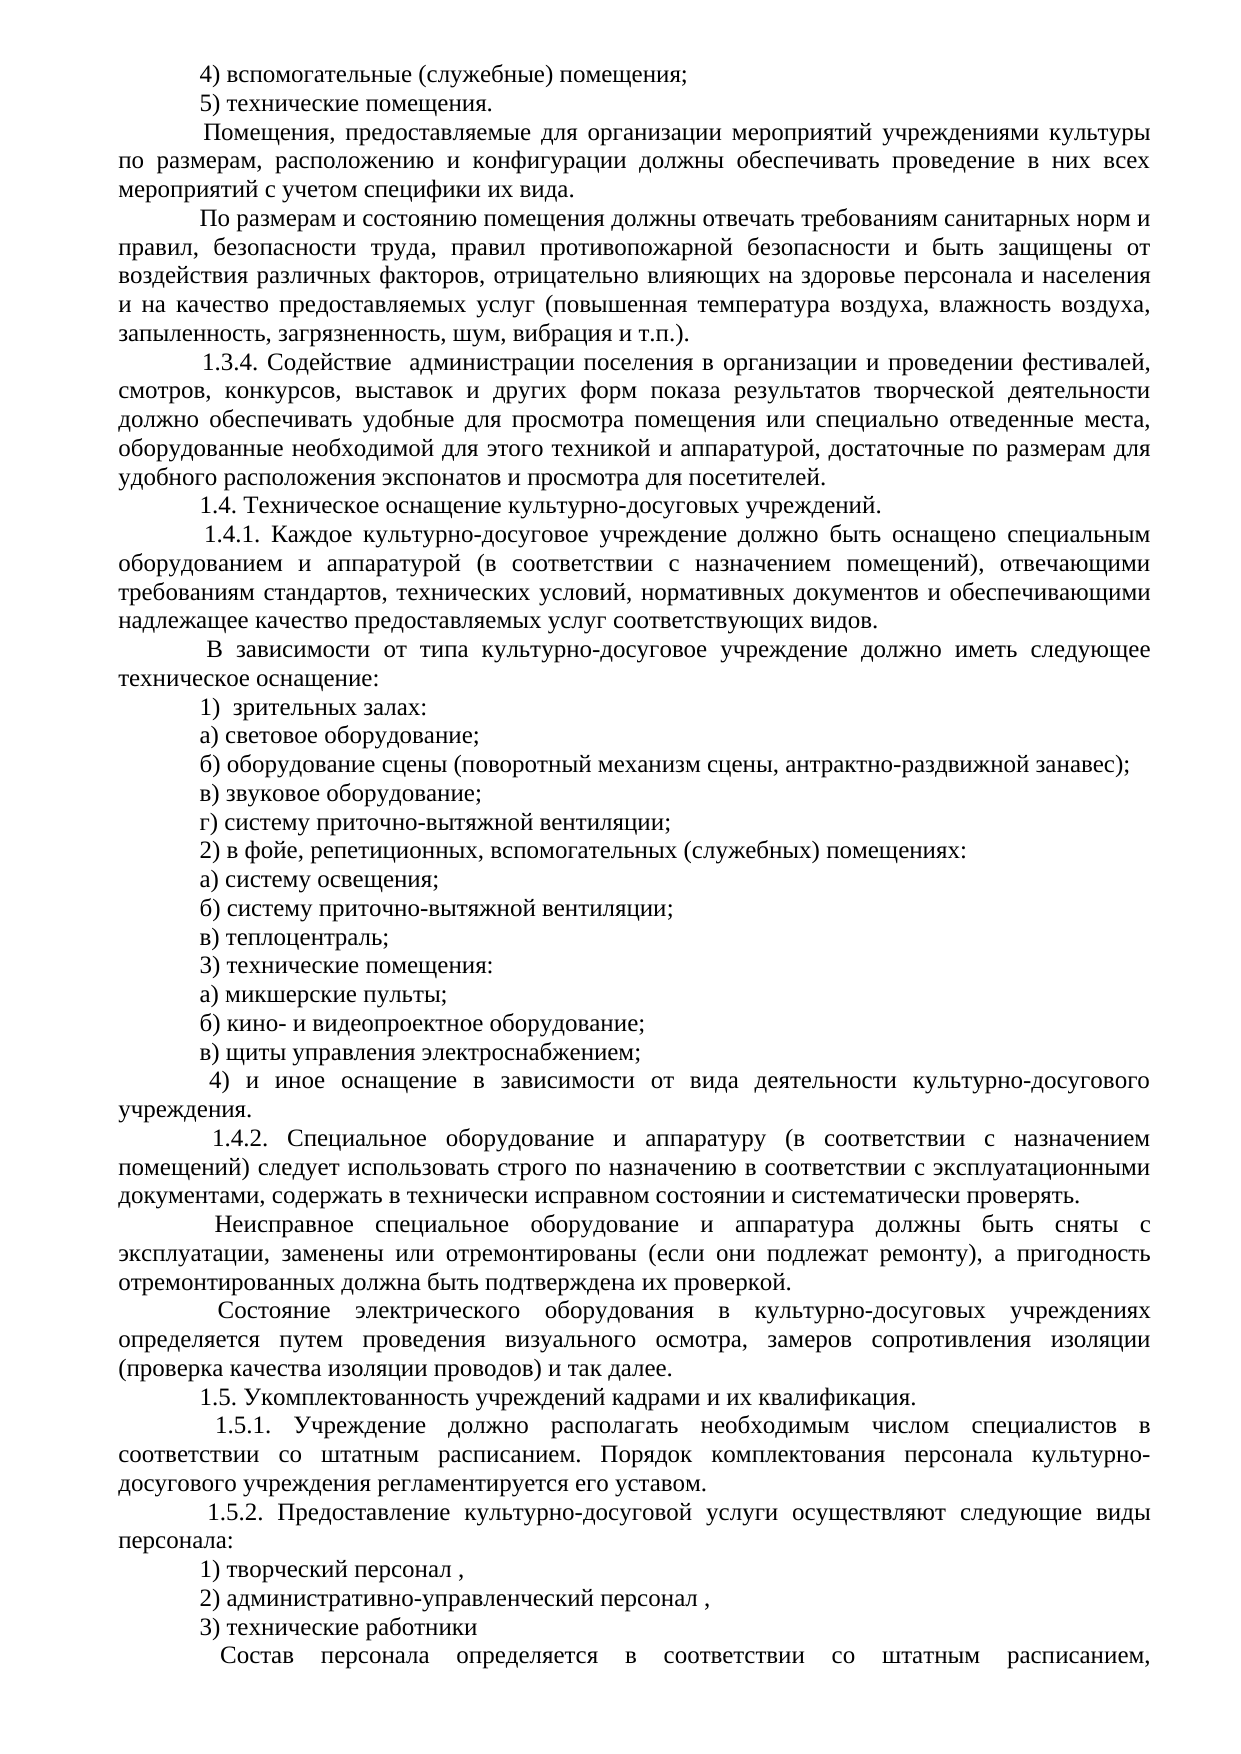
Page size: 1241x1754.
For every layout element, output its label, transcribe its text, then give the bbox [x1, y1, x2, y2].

text а) микшерские пульты; [118, 979, 1152, 1008]
text В зависимости от типа культурно-досуговое учреждение должно иметь следующее техническое оснащение: [118, 634, 1152, 692]
text По размерам и состоянию помещения должны отвечать требованиям санитарных норм и правил, безопасности труда, правил противопожарной безопасности и быть защищены от воздействия различных факторов, отрицательно влияющих на здоровье персонала и населения и на качество предоставляемых услуг (повышенная температура воздуха, влажность воздуха, запыленность, загрязненность, шум, вибрация и т.п.). [118, 203, 1152, 347]
text б) кино- и видеопроектное оборудование; [118, 1008, 1152, 1037]
text 1.4.2. Специальное оборудование и аппаратуру (в соответствии с назначением помещений) следует использовать строго по назначению в соответствии с эксплуатационными документами, содержать в технически исправном состоянии и систематически проверять. [118, 1123, 1152, 1209]
text 4) вспомогательные (служебные) помещения; [118, 59, 1152, 88]
text 2) административно-управленческий персонал , [118, 1583, 1152, 1612]
text 3) технические помещения: [118, 950, 1152, 979]
text в) звуковое оборудование; [118, 778, 1152, 807]
text в) теплоцентраль; [118, 922, 1152, 950]
text а) световое оборудование; [118, 720, 1152, 749]
text 2) в фойе, репетиционных, вспомогательных (служебных) помещениях: [118, 835, 1152, 864]
text Неисправное специальное оборудование и аппаратура должны быть сняты с эксплуатации, заменены или отремонтированы (если они подлежат ремонту), а пригодность отремонтированных должна быть подтверждена их проверкой. [118, 1209, 1152, 1295]
text 5) технические помещения. [118, 88, 1152, 117]
text в) щиты управления электроснабжением; [118, 1037, 1152, 1065]
text 1.5. Укомплектованность учреждений кадрами и их квалификация. [118, 1382, 1152, 1410]
text 3) технические работники [118, 1612, 1152, 1640]
text 1.4.1. Каждое культурно-досуговое учреждение должно быть оснащено специальным оборудованием и аппаратурой (в соответствии с назначением помещений), отвечающими требованиям стандартов, технических условий, нормативных документов и обеспечивающими надлежащее качество предоставляемых услуг соответствующих видов. [118, 519, 1152, 634]
text 1) творческий персонал , [118, 1554, 1152, 1583]
text 1.5.1. Учреждение должно располагать необходимым числом специалистов в соответствии со штатным расписанием. Порядок комплектования персонала культурно-досугового учреждения регламентируется его уставом. [118, 1410, 1152, 1497]
text Состояние электрического оборудования в культурно-досуговых учреждениях определяется путем проведения визуального осмотра, замеров сопротивления изоляции (проверка качества изоляции проводов) и так далее. [118, 1295, 1152, 1382]
text б) оборудование сцены (поворотный механизм сцены, антрактно-раздвижной занавес); [118, 749, 1152, 778]
text 1) зрительных залах: [118, 692, 1152, 720]
text 1.4. Техническое оснащение культурно-досуговых учреждений. [118, 490, 1152, 519]
text 1.3.4. Содействие администрации поселения в организации и проведении фестивалей, смотров, конкурсов, выставок и других форм показа результатов творческой деятельности должно обеспечивать удобные для просмотра помещения или специально отведенные места, оборудованные необходимой для этого техникой и аппаратурой, достаточные по размерам для удобного расположения экспонатов и просмотра для посетителей. [118, 347, 1152, 490]
text 4) и иное оснащение в зависимости от вида деятельности культурно-досугового учреждения. [118, 1065, 1152, 1123]
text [118, 1640, 1152, 1669]
text Помещения, предоставляемые для организации мероприятий учреждениями культуры по размерам, расположению и конфигурации должны обеспечивать проведение в них всех мероприятий с учетом специфики их вида. [118, 117, 1152, 203]
text б) систему приточно-вытяжной вентиляции; [118, 893, 1152, 922]
text 1.5.2. Предоставление культурно-досуговой услуги осуществляют следующие виды персонала: [118, 1497, 1152, 1554]
text г) систему приточно-вытяжной вентиляции; [118, 807, 1152, 835]
text а) систему освещения; [118, 864, 1152, 893]
